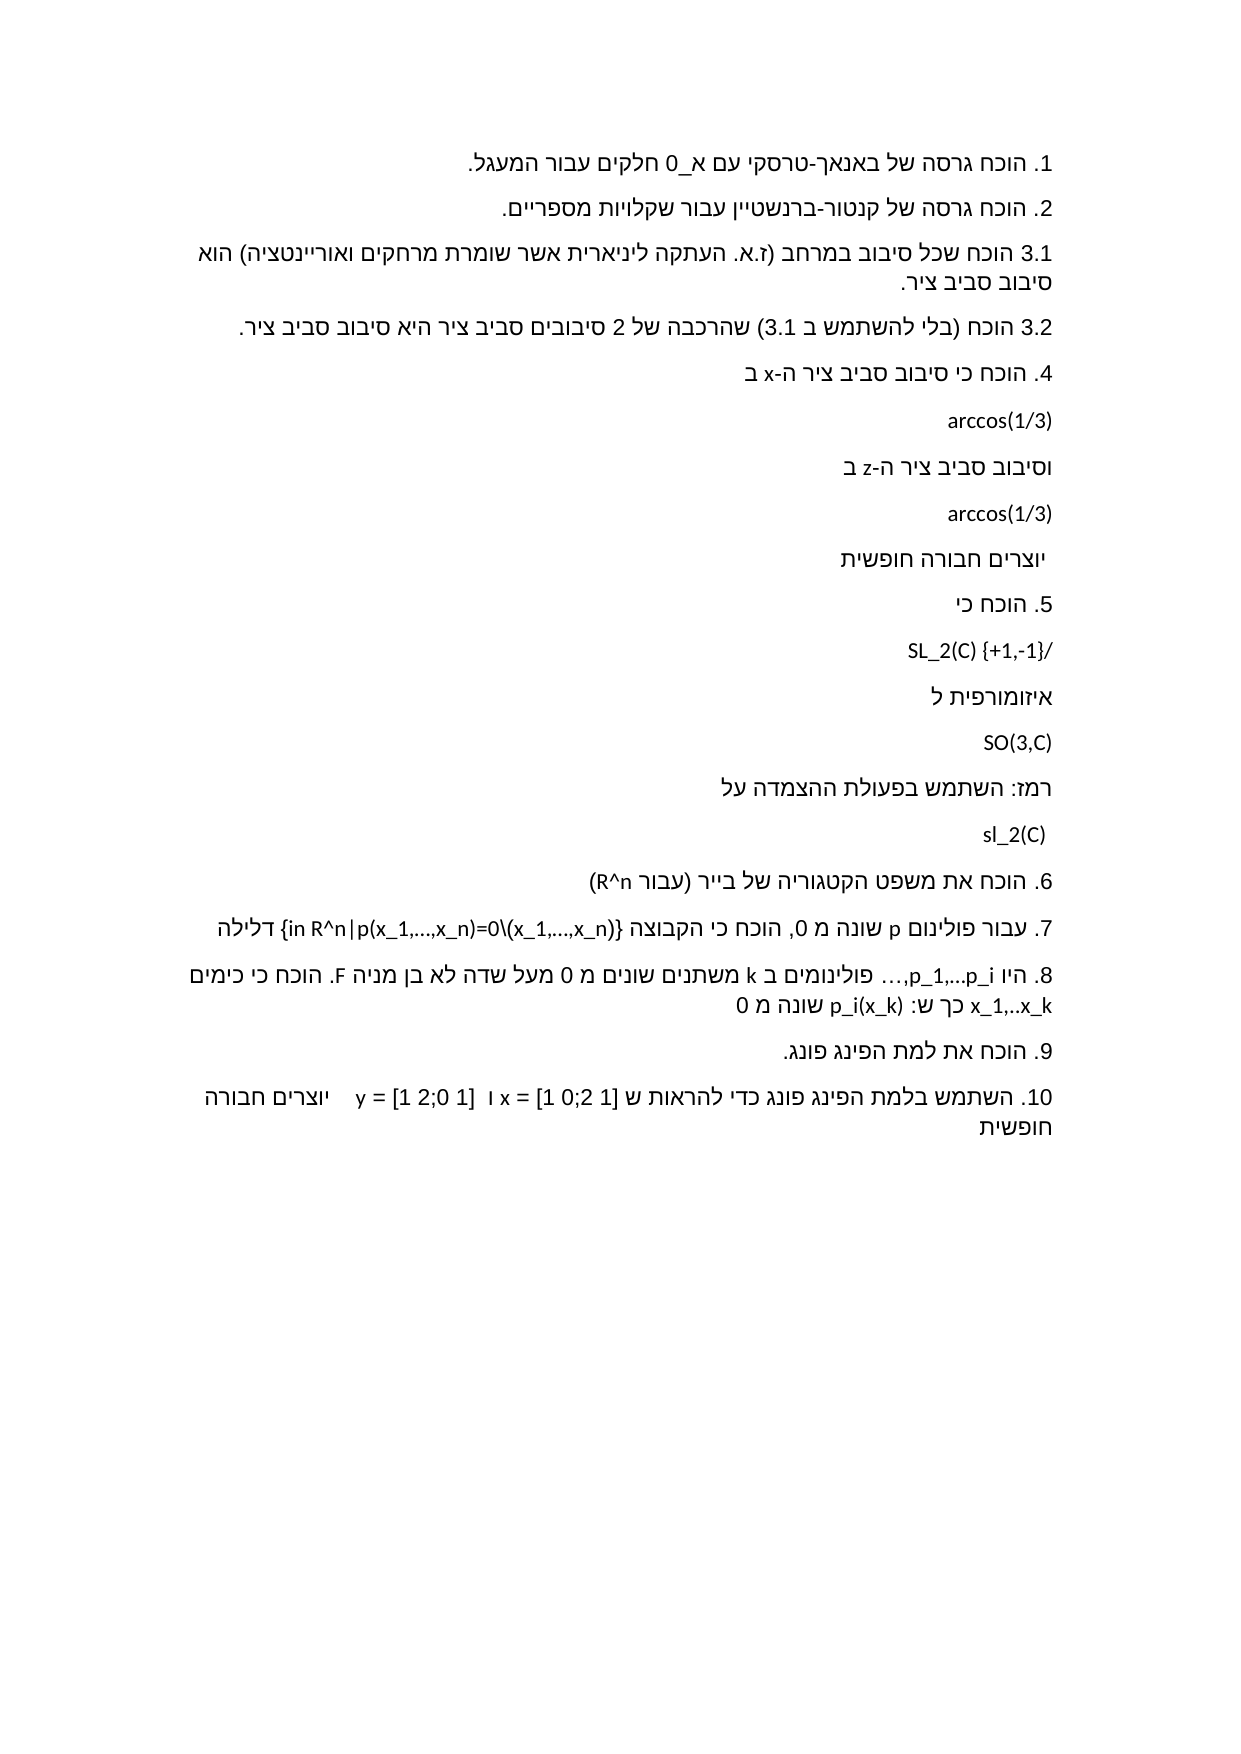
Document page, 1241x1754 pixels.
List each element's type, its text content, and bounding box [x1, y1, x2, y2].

text 8. היו p_1,…p_i,… פולינומים ב k משתנים שונים מ 0 מעל שדה לא בן מניה F. הוכח כי כימים x_1,..x_k כך ש: p_i(x_k) שונה מ 0 [187, 961, 1053, 1019]
text sl_2(C) [187, 821, 1053, 848]
text 10. השתמש בלמת הפינג פונג כדי להראות ש [1 2;0 1] = x ו [1 0;2 1] = y יוצרים חבורה חופשית [187, 1083, 1053, 1140]
text 5. הוכח כי [187, 591, 1053, 618]
text SO(3,C) [187, 728, 1053, 757]
text 3.1 הוכח שכל סיבוב במרחב (ז.א. העתקה ליניארית אשר שומרת מרחקים ואוריינטציה) הוא סיבוב סביב ציר. [187, 240, 1053, 295]
text איזומורפית ל [187, 683, 1053, 710]
text SL_2(C) {+1,-1}/ [187, 637, 1053, 664]
text 1. הוכח גרסה של באנאך-טרסקי עם א_0 חלקים עבור המעגל. [187, 150, 1053, 176]
text 4. הוכח כי סיבוב סביב ציר ה-x ב [187, 359, 1053, 387]
text רמז: השתמש בפעולת ההצמדה על [187, 775, 1053, 802]
text יוצרים חבורה חופשית [187, 546, 1053, 573]
text 3.2 הוכח (בלי להשתמש ב 3.1) שהרכבה של 2 סיבובים סביב ציר היא סיבוב סביב ציר. [187, 314, 1053, 340]
text 7. עבור פולינום p שונה מ 0, הוכח כי הקבוצה {(x_1,…,x_n)\in R^n|p(x_1,…,x_n)=0} דלילה [187, 914, 1053, 942]
text 2. הוכח גרסה של קנטור-ברנשטיין עבור שקלויות מספריים. [187, 195, 1053, 221]
text 6. הוכח את משפט הקטגוריה של בייר (עבור R^n) [187, 867, 1053, 895]
text וסיבוב סביב ציר ה-z ב [187, 453, 1053, 481]
text 9. הוכח את למת הפינג פונג. [187, 1038, 1053, 1064]
text arccos(1/3) [187, 406, 1053, 434]
text arccos(1/3) [187, 499, 1053, 527]
